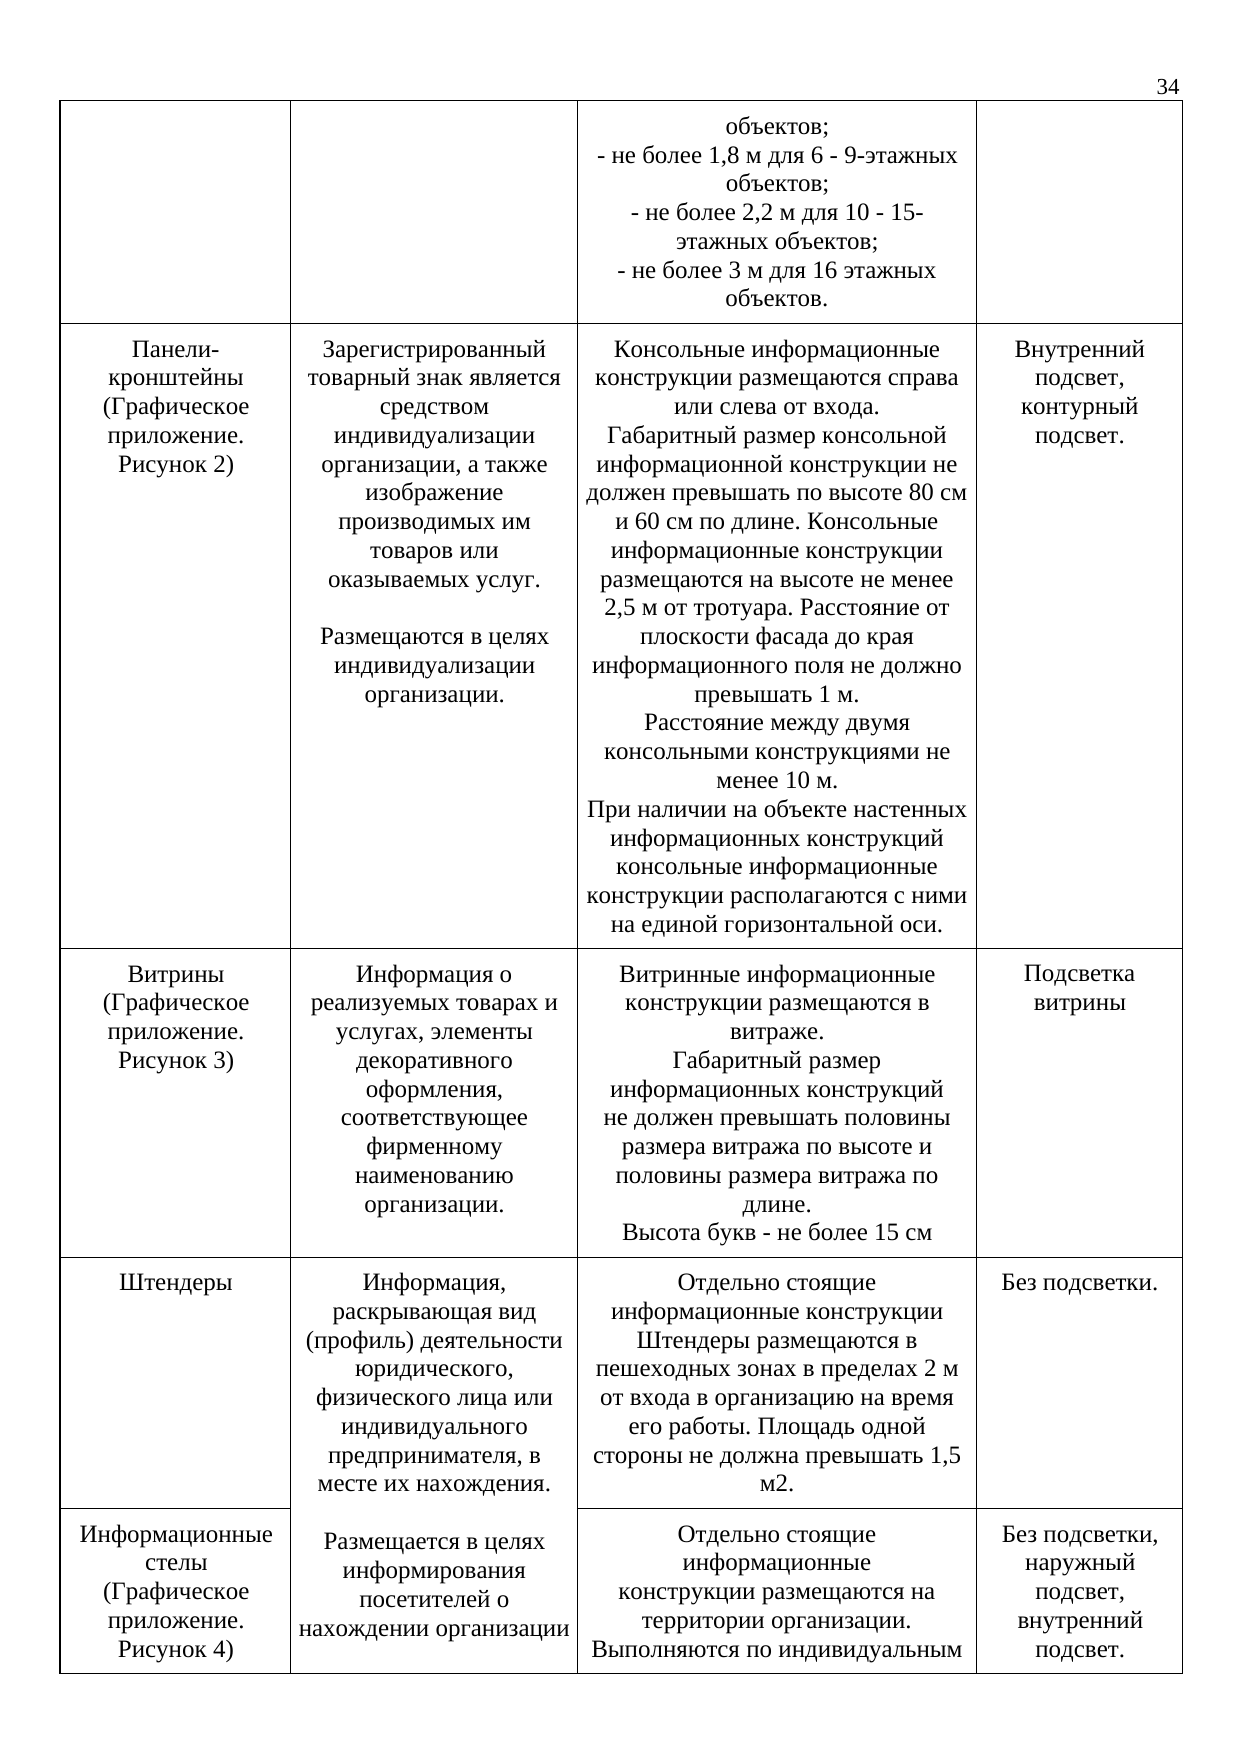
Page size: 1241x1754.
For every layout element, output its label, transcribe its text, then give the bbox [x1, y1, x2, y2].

table_cell Внутренний подсвет, контурный подсвет. [977, 324, 1182, 948]
table_cell Витрины (Графическое приложение. Рисунок 3) [61, 949, 290, 1257]
table_cell Отдельно стоящие информационные конструкции размещаются на территории организации. Выполняются по индивидуальным [578, 1509, 976, 1673]
table_header [61, 101, 290, 322]
table_cell Зарегистрированный товарный знак является средством индивидуализации организации, а также изображение производимых им товаров или оказываемых услуг. Размещаются в целях индивидуализации организации. [291, 324, 577, 948]
table_header [291, 101, 577, 322]
table_cell Панели- кронштейны (Графическое приложение. Рисунок 2) [61, 324, 290, 948]
table_cell Информация о реализуемых товарах и услугах, элементы декоративного оформления, соответствующее фирменному наименованию организации. [291, 949, 577, 1257]
table_cell Витринные информационные конструкции размещаются в витраже. Габаритный размер информационных конструкций не должен превышать половины размера витража по высоте и половины размера витража по длине. Высота букв - не более 15 см [578, 949, 976, 1257]
table_cell Консольные информационные конструкции размещаются справа или слева от входа. Габаритный размер консольной информационной конструкции не должен превышать по высоте 80 см и 60 см по длине. Консольные информационные конструкции размещаются на высоте не менее 2,5 м от тротуара. Расстояние от плоскости фасада до края информационного поля не должно превышать 1 м. Расстояние между двумя консольными конструкциями не менее 10 м. При наличии на объекте настенных информационных конструкций консольные информационные конструкции располагаются с ними на единой горизонтальной оси. [578, 324, 976, 948]
table_cell Информация, раскрывающая вид (профиль) деятельности юридического, физического лица или индивидуального предпринимателя, в месте их нахождения. Размещается в целях информирования посетителей о нахождении организации [291, 1258, 577, 1673]
table_header [977, 101, 1182, 322]
table_cell Без подсветки. [977, 1258, 1182, 1508]
table_cell Подсветка витрины [977, 949, 1182, 1257]
table_cell Штендеры [61, 1258, 290, 1508]
table_header объектов; - не более 1,8 м для 6 - 9-этажных объектов; - не более 2,2 м для 10 - 15- этажных объектов; - не более 3 м для 16 этажных объектов. [578, 101, 976, 322]
table_cell Отдельно стоящие информационные конструкции Штендеры размещаются в пешеходных зонах в пределах 2 м от входа в организацию на время его работы. Площадь одной стороны не должна превышать 1,5 м2. [578, 1258, 976, 1508]
table_cell Без подсветки, наружный подсвет, внутренний подсвет. [977, 1509, 1182, 1673]
table_cell Информационные стелы (Графическое приложение. Рисунок 4) [61, 1509, 290, 1673]
